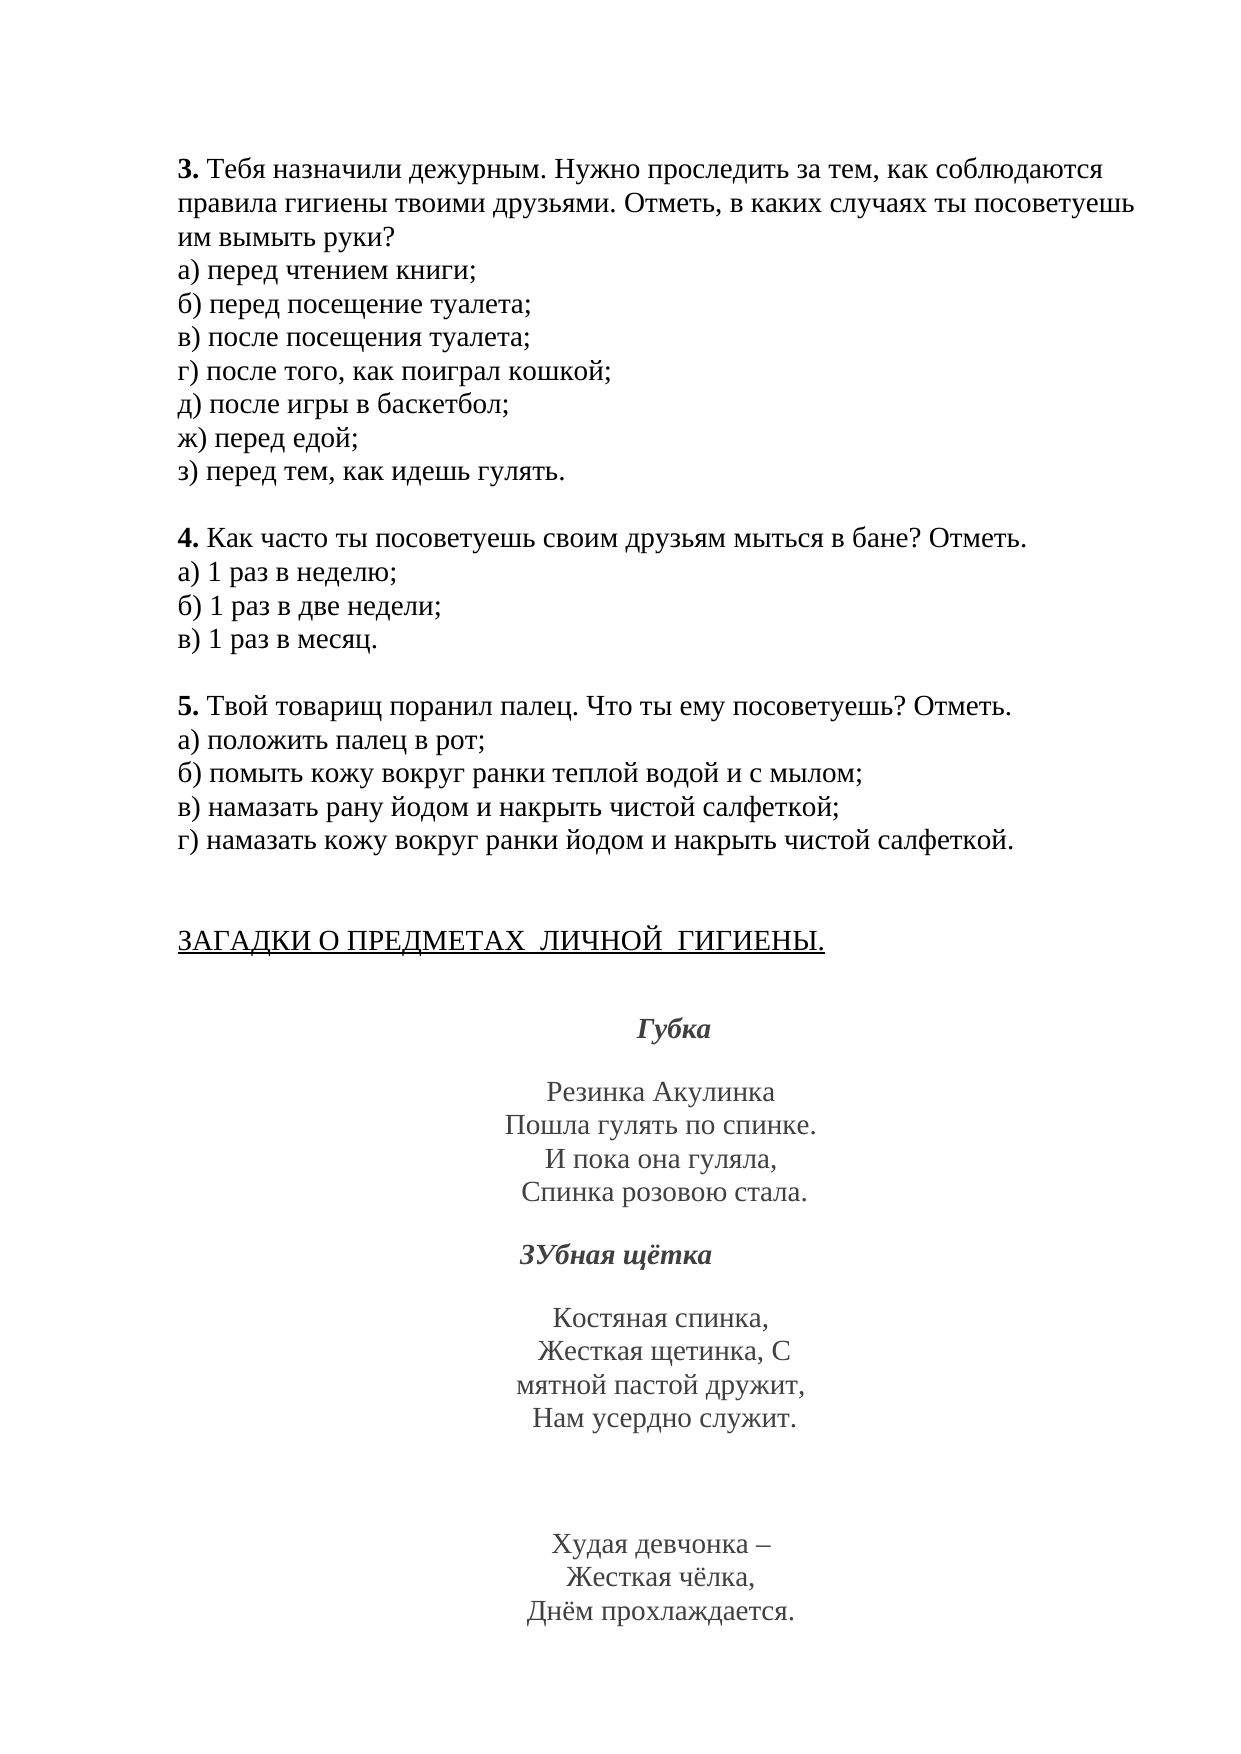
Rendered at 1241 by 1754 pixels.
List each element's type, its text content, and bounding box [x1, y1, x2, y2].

text 4. Как часто ты посоветуешь своим друзьям мыться в бане? Отметь. [177, 521, 1152, 554]
text Костяная спинка, Жесткая щетинка, С мятной пастой дружит, Нам усердно служит. [177, 1300, 1152, 1434]
text а) положить палец в рот; б) помыть кожу вокруг ранки теплой водой и с мылом; в) намазать рану йодом и накрыть чистой салфеткой; г) намазать кожу вокруг ранки йодом и накрыть чистой салфеткой. [177, 722, 1152, 856]
text Резинка Акулинка Пошла гулять по спинке. И пока она гуляла, Спинка розовою стала. [177, 1074, 1152, 1208]
text 5. Твой товарищ поранил палец. Что ты ему посоветуешь? Отметь. [177, 688, 1152, 722]
subtitle ЗУбная щётка [177, 1237, 1152, 1271]
text 3. Тебя назначили дежурным. Нужно проследить за тем, как соблюдаются правила гигиены твоими друзьями. Отметь, в каких случаях ты посоветуешь им вымыть руки? [177, 152, 1152, 252]
text а) 1 раз в неделю; б) 1 раз в две недели; в) 1 раз в месяц. [177, 554, 1152, 655]
text ЗАГАДКИ О ПРЕДМЕТАХ ЛИЧНОЙ ГИГИЕНЫ. [177, 923, 1152, 957]
text Худая девчонка – Жесткая чёлка, Днём прохлаждается. [177, 1526, 1152, 1626]
subtitle Губка [177, 1011, 1152, 1044]
text а) перед чтением книги; б) перед посещение туалета; в) после посещения туалета; г) после того, как поиграл кошкой; д) после игры в баскетбол; ж) перед едой; з) перед тем, как идешь гулять. [177, 252, 1152, 487]
